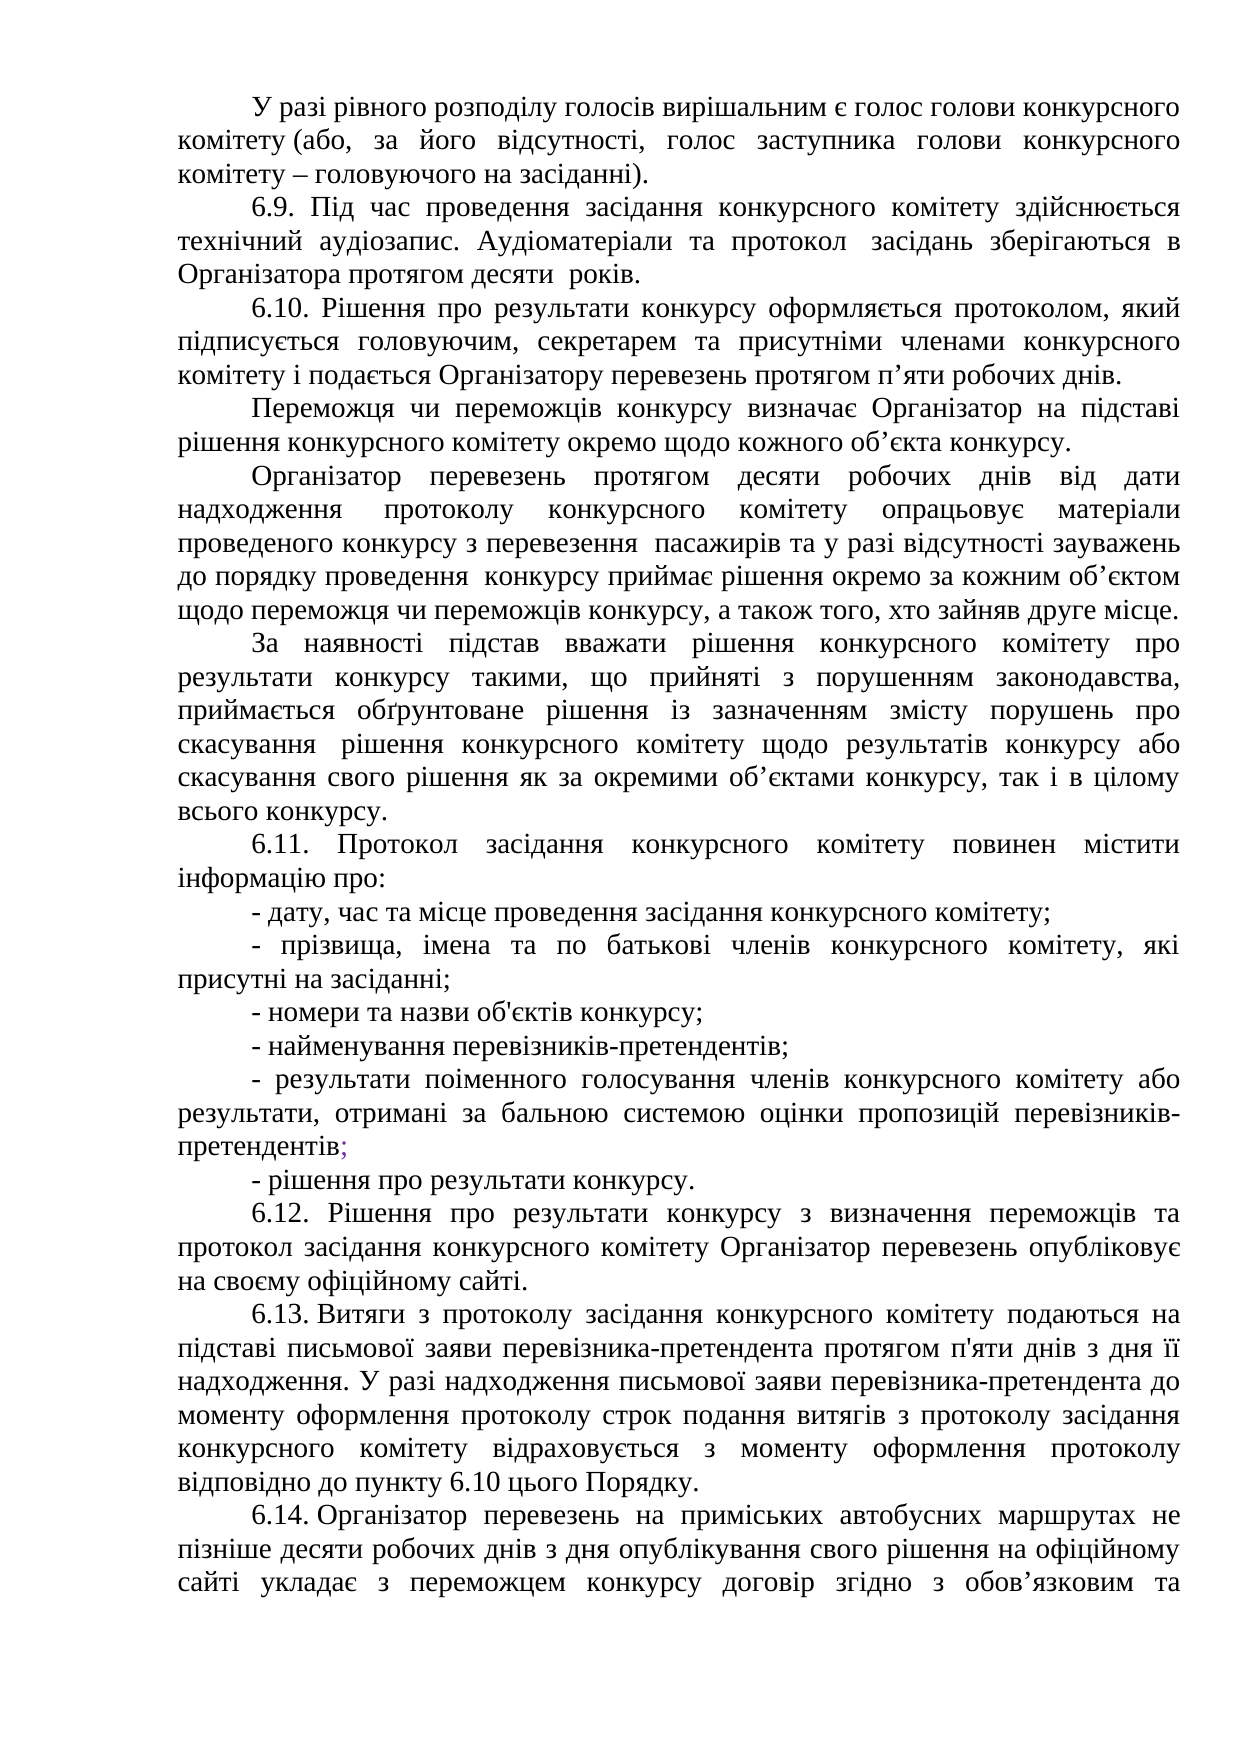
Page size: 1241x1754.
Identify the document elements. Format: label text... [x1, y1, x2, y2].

text - рішення про результати конкурсу. [177, 1162, 1181, 1196]
text - дату, час та місце проведення засідання конкурсного комітету; [177, 894, 1181, 927]
text 6.10. Рішення про результати конкурсу оформляється протоколом, який підписується головуючим, секретарем та присутніми членами конкурсного комітету і подається Організатору перевезень протягом п’яти робочих днів. [177, 290, 1181, 391]
text - номери та назви об'єктів конкурсу; [177, 994, 1181, 1028]
text 6.12. Рішення про результати конкурсу з визначення переможців та протокол засідання конкурсного комітету Організатор перевезень опубліковує на своєму офіційному сайті. [177, 1196, 1181, 1296]
text - прізвища, імена та по батькові членів конкурсного комітету, які присутні на засіданні; [177, 927, 1181, 994]
text - результати поіменного голосування членів конкурсного комітету або результати, отримані за бальною системою оцінки пропозицій перевізників-претендентів; [177, 1061, 1181, 1162]
text За наявності підстав вважати рішення конкурсного комітету про результати конкурсу такими, що прийняті з порушенням законодавства, приймається обґрунтоване рішення із зазначенням змісту порушень про скасування рішення конкурсного комітету щодо результатів конкурсу або скасування свого рішення як за окремими об’єктами конкурсу, так і в цілому всього конкурсу. [177, 625, 1181, 827]
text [177, 1497, 1181, 1598]
text 6.13. Витяги з протоколу засідання конкурсного комітету подаються на підставі письмової заяви перевізника-претендента протягом п'яти днів з дня її надходження. У разі надходження письмової заяви перевізника-претендента до моменту оформлення протоколу строк подання витягів з протоколу засідання конкурсного комітету відраховується з моменту оформлення протоколу відповідно до пункту 6.10 цього Порядку. [177, 1296, 1181, 1497]
text Переможця чи переможців конкурсу визначає Організатор на підставі рішення конкурсного комітету окремо щодо кожного об’єкта конкурсу. [177, 391, 1181, 458]
text У разі рівного розподілу голосів вирішальним є голос голови конкурсного комітету (або, за його відсутності, голос заступника голови конкурсного комітету – головуючого на засіданні). [177, 89, 1181, 189]
text 6.9. Під час проведення засідання конкурсного комітету здійснюється технічний аудіозапис. Аудіоматеріали та протокол засідань зберігаються в Організатора протягом десяти років. [177, 189, 1181, 290]
text 6.11. Протокол засідання конкурсного комітету повинен містити інформацію про: [177, 827, 1181, 894]
text - найменування перевізників-претендентів; [177, 1028, 1181, 1061]
text Організатор перевезень протягом десяти робочих днів від дати надходження протоколу конкурсного комітету опрацьовує матеріали проведеного конкурсу з перевезення пасажирів та у разі відсутності зауважень до порядку проведення конкурсу приймає рішення окремо за кожним об’єктом щодо переможця чи переможців конкурсу, а також того, хто зайняв друге місце. [177, 458, 1181, 625]
